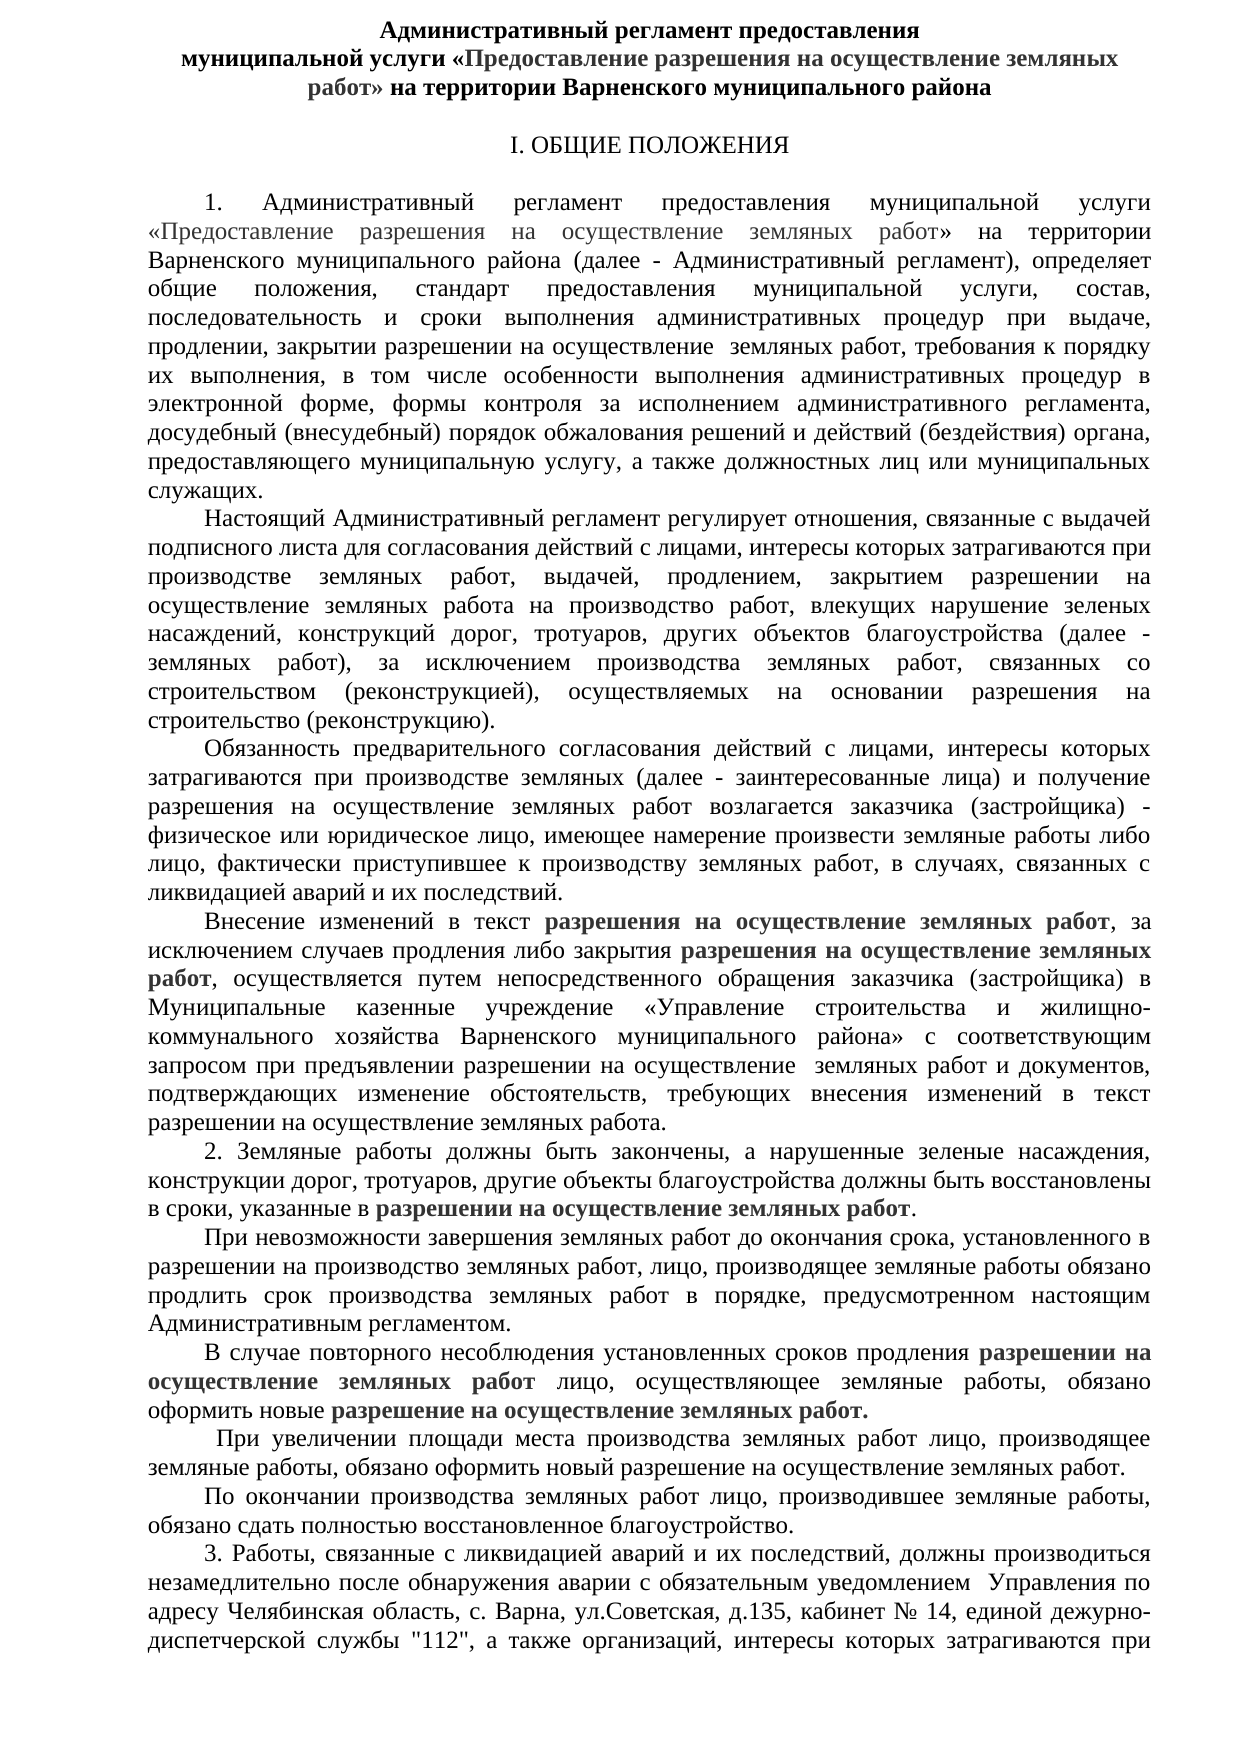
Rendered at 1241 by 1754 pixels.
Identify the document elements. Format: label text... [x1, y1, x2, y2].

text При увеличении площади места производства земляных работ лицо, производящее земляные работы, обязано оформить новый разрешение на осуществление земляных работ. [148, 1423, 1152, 1481]
text муниципальной услуги «Предоставление разрешения на осуществление земляных работ» на территории Варненского муниципального района [148, 43, 1152, 101]
text I. ОБЩИЕ ПОЛОЖЕНИЯ [148, 130, 1152, 158]
text 1. Административный регламент предоставления муниципальной услуги «Предоставление разрешения на осуществление земляных работ» на территории Варненского муниципального района (далее - Административный регламент), определяет общие положения, стандарт предоставления муниципальной услуги, состав, последовательность и сроки выполнения административных процедур при выдаче, продлении, закрытии разрешении на осуществление земляных работ, требования к порядку их выполнения, в том числе особенности выполнения административных процедур в электронной форме, формы контроля за исполнением административного регламента, досудебный (внесудебный) порядок обжалования решений и действий (бездействия) органа, предоставляющего муниципальную услугу, а также должностных лиц или муниципальных служащих. [148, 187, 1152, 503]
text 2. Земляные работы должны быть закончены, а нарушенные зеленые насаждения, конструкции дорог, тротуаров, другие объекты благоустройства должны быть восстановлены в сроки, указанные в разрешении на осуществление земляных работ. [148, 1136, 1152, 1222]
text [148, 1538, 1152, 1653]
text Внесение изменений в текст разрешения на осуществление земляных работ, за исключением случаев продления либо закрытия разрешения на осуществление земляных работ, осуществляется путем непосредственного обращения заказчика (застройщика) в Муниципальные казенные учреждение «Управление строительства и жилищно-коммунального хозяйства Варненского муниципального района» с соответствующим запросом при предъявлении разрешении на осуществление земляных работ и документов, подтверждающих изменение обстоятельств, требующих внесения изменений в текст разрешении на осуществление земляных работа. [148, 906, 1152, 1136]
text Обязанность предварительного согласования действий с лицами, интересы которых затрагиваются при производстве земляных (далее - заинтересованные лица) и получение разрешения на осуществление земляных работ возлагается заказчика (застройщика) - физическое или юридическое лицо, имеющее намерение произвести земляные работы либо лицо, фактически приступившее к производству земляных работ, в случаях, связанных с ликвидацией аварий и их последствий. [148, 733, 1152, 906]
text По окончании производства земляных работ лицо, производившее земляные работы, обязано сдать полностью восстановленное благоустройство. [148, 1481, 1152, 1538]
text Настоящий Административный регламент регулирует отношения, связанные с выдачей подписного листа для согласования действий с лицами, интересы которых затрагиваются при производстве земляных работ, выдачей, продлением, закрытием разрешении на осуществление земляных работа на производство работ, влекущих нарушение зеленых насаждений, конструкций дорог, тротуаров, других объектов благоустройства (далее - земляных работ), за исключением производства земляных работ, связанных со строительством (реконструкцией), осуществляемых на основании разрешения на строительство (реконструкцию). [148, 503, 1152, 733]
text В случае повторного несоблюдения установленных сроков продления разрешении на осуществление земляных работ лицо, осуществляющее земляные работы, обязано оформить новые разрешение на осуществление земляных работ. [148, 1337, 1152, 1423]
text Административный регламент предоставления [148, 15, 1152, 43]
text При невозможности завершения земляных работ до окончания срока, установленного в разрешении на производство земляных работ, лицо, производящее земляные работы обязано продлить срок производства земляных работ в порядке, предусмотренном настоящим Административным регламентом. [148, 1222, 1152, 1337]
